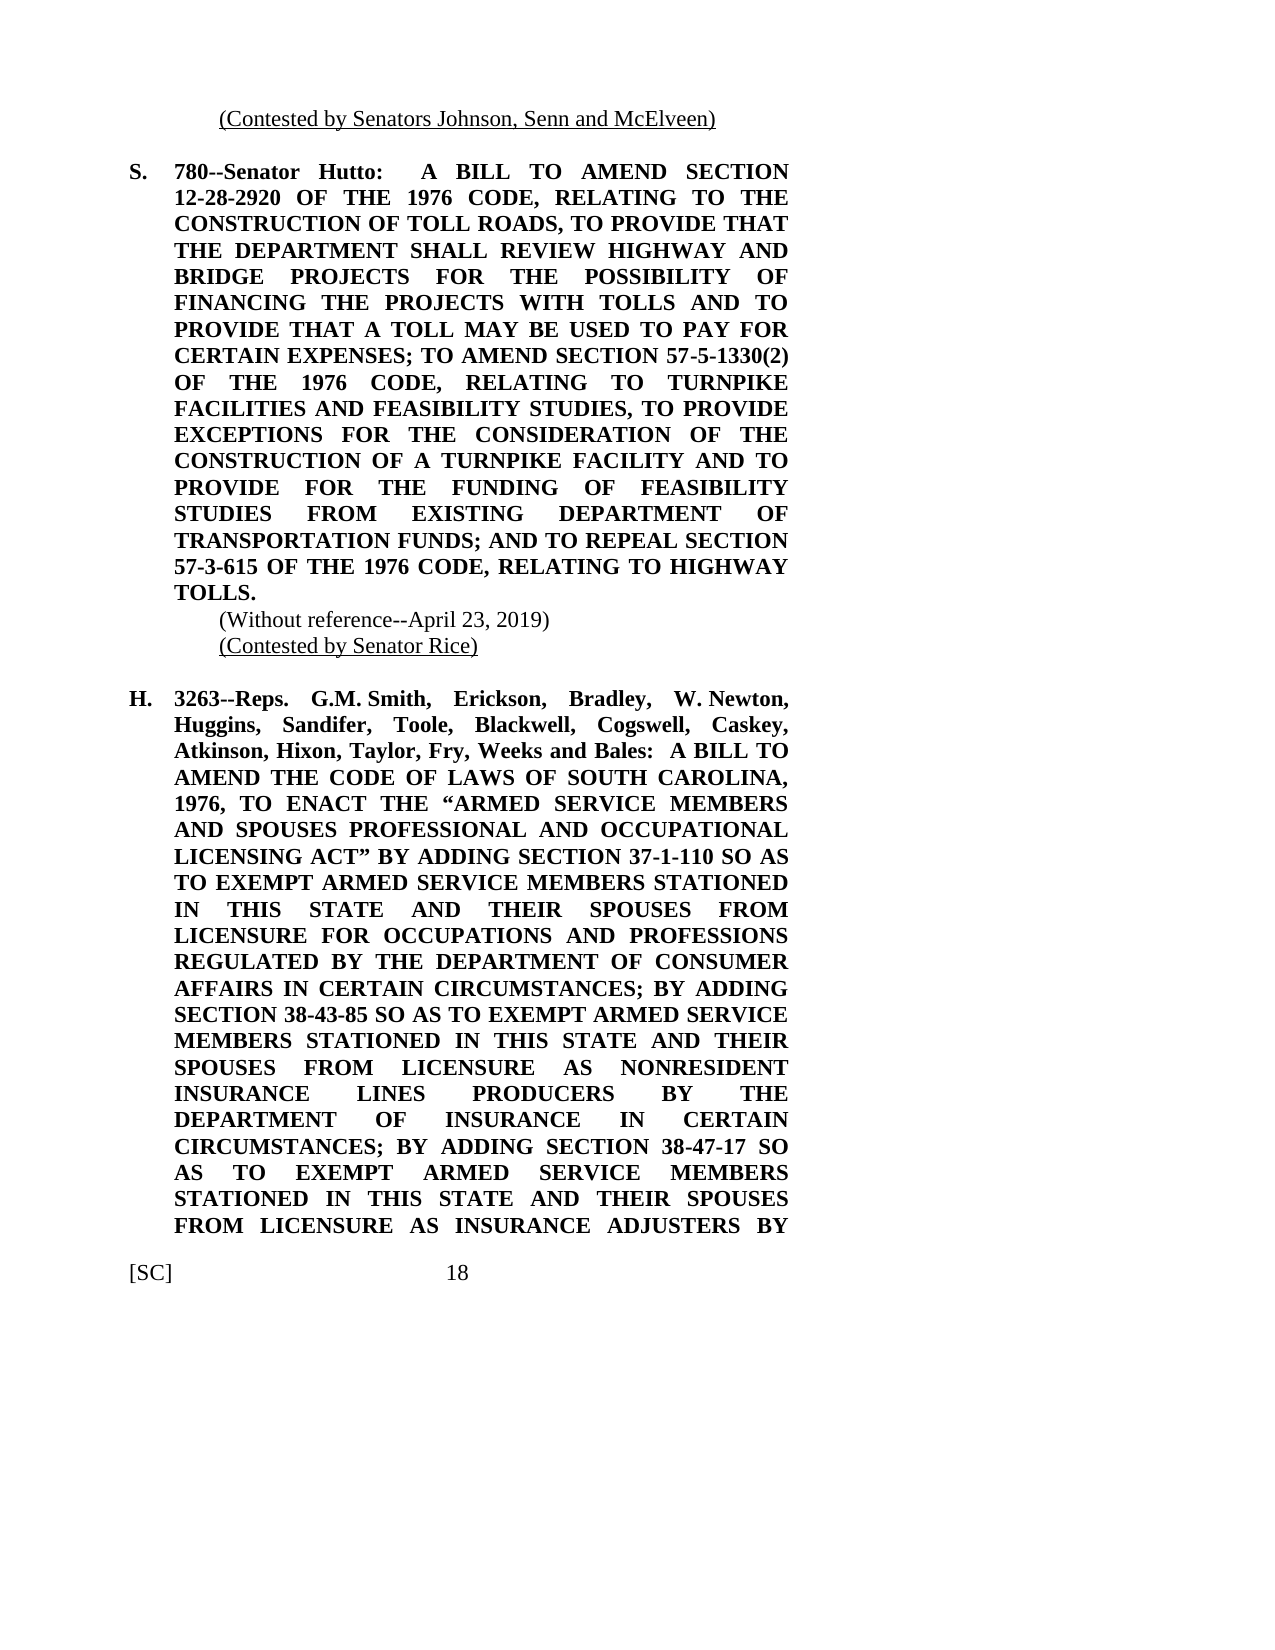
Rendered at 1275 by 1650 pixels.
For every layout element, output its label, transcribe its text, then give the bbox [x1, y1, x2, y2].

text (Contested by Senator Rice) [219, 632, 789, 658]
title S. 780--Senator Hutto: A BILL TO AMEND SECTION 12-28-2920 OF THE 1976 CODE, RELATING TO THE CONSTRUCTION OF TOLL ROADS, TO PROVIDE THAT THE DEPARTMENT SHALL REVIEW HIGHWAY AND BRIDGE PROJECTS FOR THE POSSIBILITY OF FINANCING THE PROJECTS WITH TOLLS AND TO PROVIDE THAT A TOLL MAY BE USED TO PAY FOR CERTAIN EXPENSES; TO AMEND SECTION 57-5-1330(2) OF THE 1976 CODE, RELATING TO TURNPIKE FACILITIES AND FEASIBILITY STUDIES, TO PROVIDE EXCEPTIONS FOR THE CONSIDERATION OF THE CONSTRUCTION OF A TURNPIKE FACILITY AND TO PROVIDE FOR THE FUNDING OF FEASIBILITY STUDIES FROM EXISTING DEPARTMENT OF TRANSPORTATION FUNDS; AND TO REPEAL SECTION 57-3-615 OF THE 1976 CODE, RELATING TO HIGHWAY TOLLS. [129, 158, 789, 606]
text (Without reference--April 23, 2019) [219, 606, 789, 632]
text (Contested by Senators Johnson, Senn and McElveen) [219, 105, 789, 131]
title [129, 685, 789, 1238]
